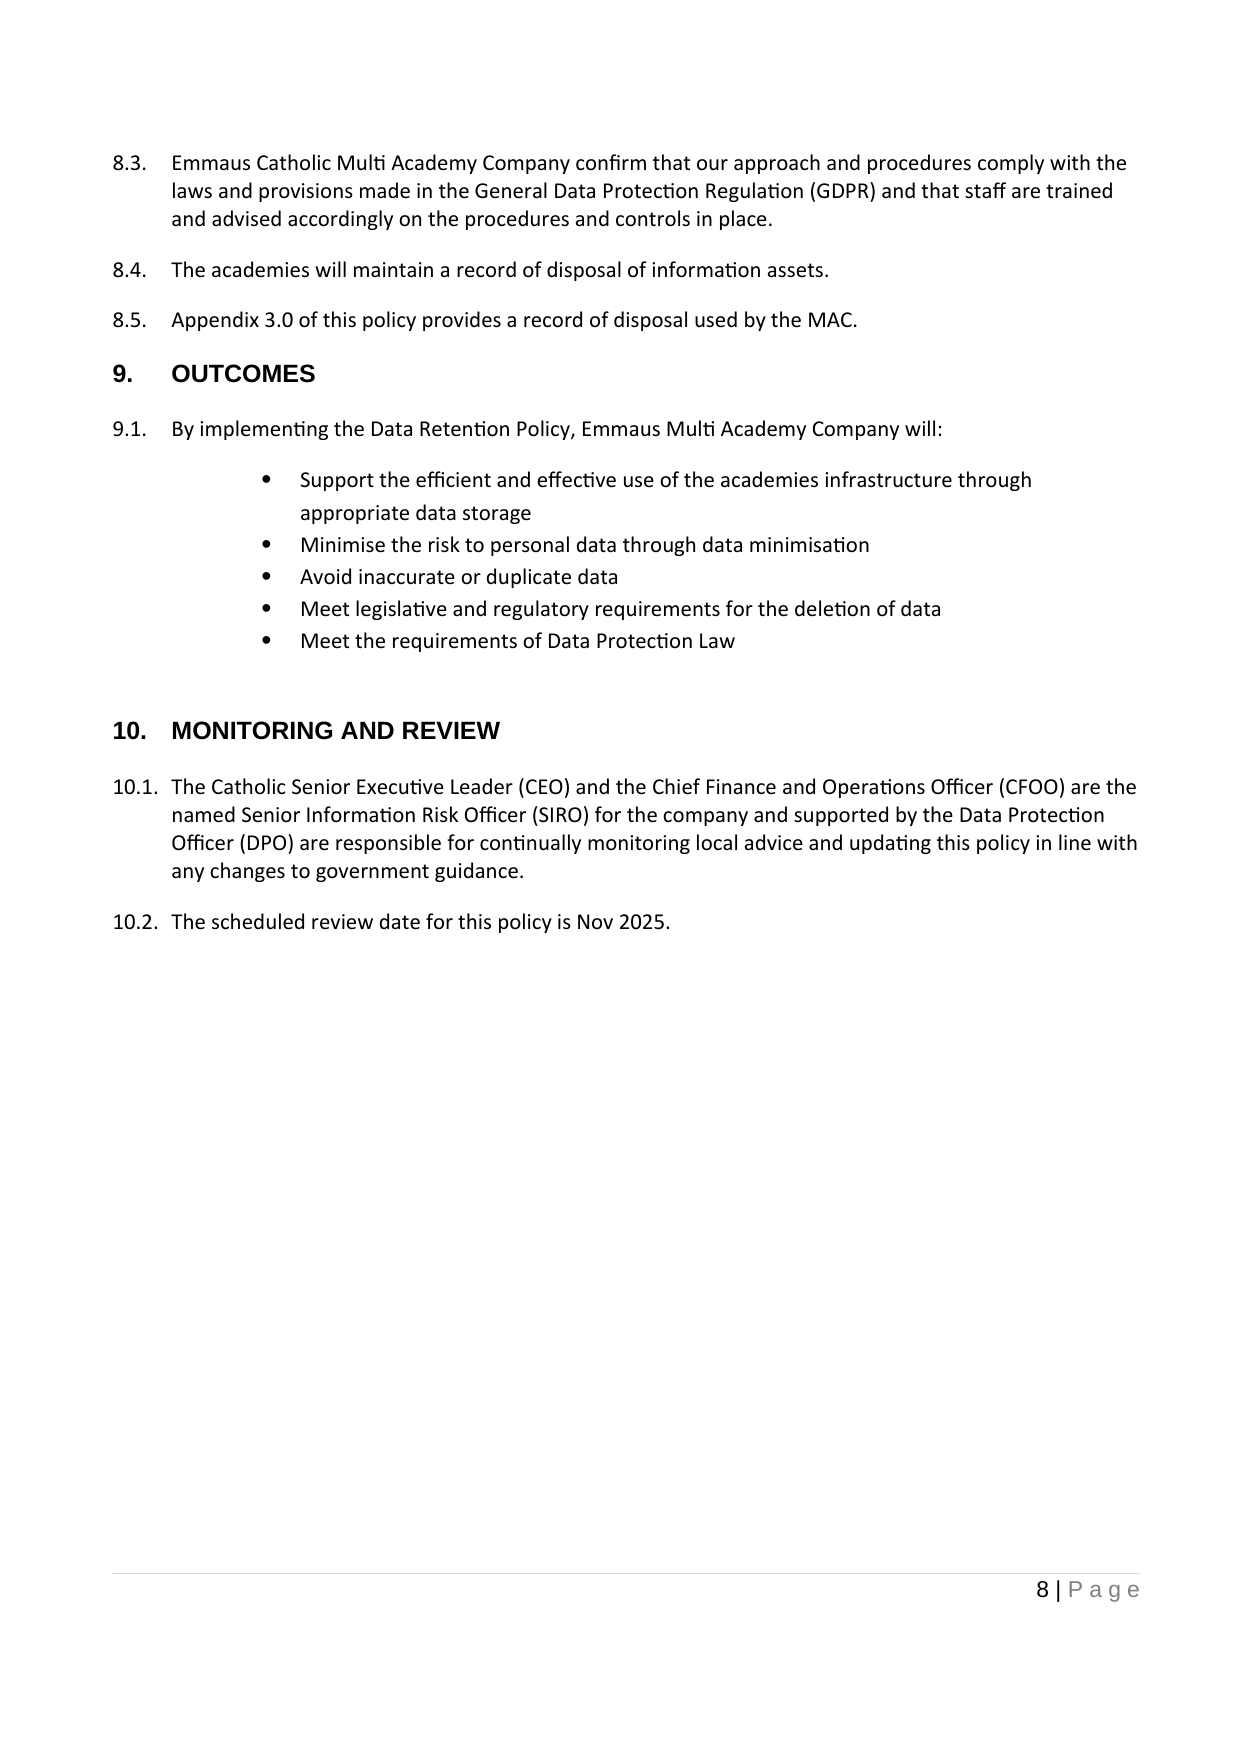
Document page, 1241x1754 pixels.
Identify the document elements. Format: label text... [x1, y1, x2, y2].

text Meet the requirements of Data Protection Law [262, 626, 1140, 654]
text Avoid inaccurate or duplicate data [262, 562, 1140, 590]
text Minimise the risk to personal data through data minimisation [262, 530, 1140, 558]
text Emmaus Catholic Multi Academy Company confirm that our approach and procedures comply with the laws and provisions made in the General Data Protection Regulation (GDPR) and that staff are trained and advised accordingly on the procedures and controls in place. [112, 148, 1140, 232]
text Appendix 3.0 of this policy provides a record of disposal used by the MAC. [112, 306, 1140, 334]
text Meet legislative and regulatory requirements for the deletion of data [262, 594, 1140, 622]
text The Catholic Senior Executive Leader (CEO) and the Chief Finance and Operations Officer (CFOO) are the named Senior Information Risk Officer (SIRO) for the company and supported by the Data Protection Officer (DPO) are responsible for continually monitoring local advice and updating this policy in line with any changes to government guidance. [112, 772, 1140, 884]
subtitle OUTCOMES [112, 359, 1140, 387]
text The scheduled review date for this policy is Nov 2025. [112, 907, 1140, 935]
subtitle MONITORING AND REVIEW [112, 716, 1140, 744]
text By implementing the Data Retention Policy, Emmaus Multi Academy Company will: [112, 414, 1140, 443]
text The academies will maintain a record of disposal of information assets. [112, 255, 1140, 283]
text Support the efficient and effective use of the academies infrastructure through appropriate data storage [262, 466, 1140, 526]
